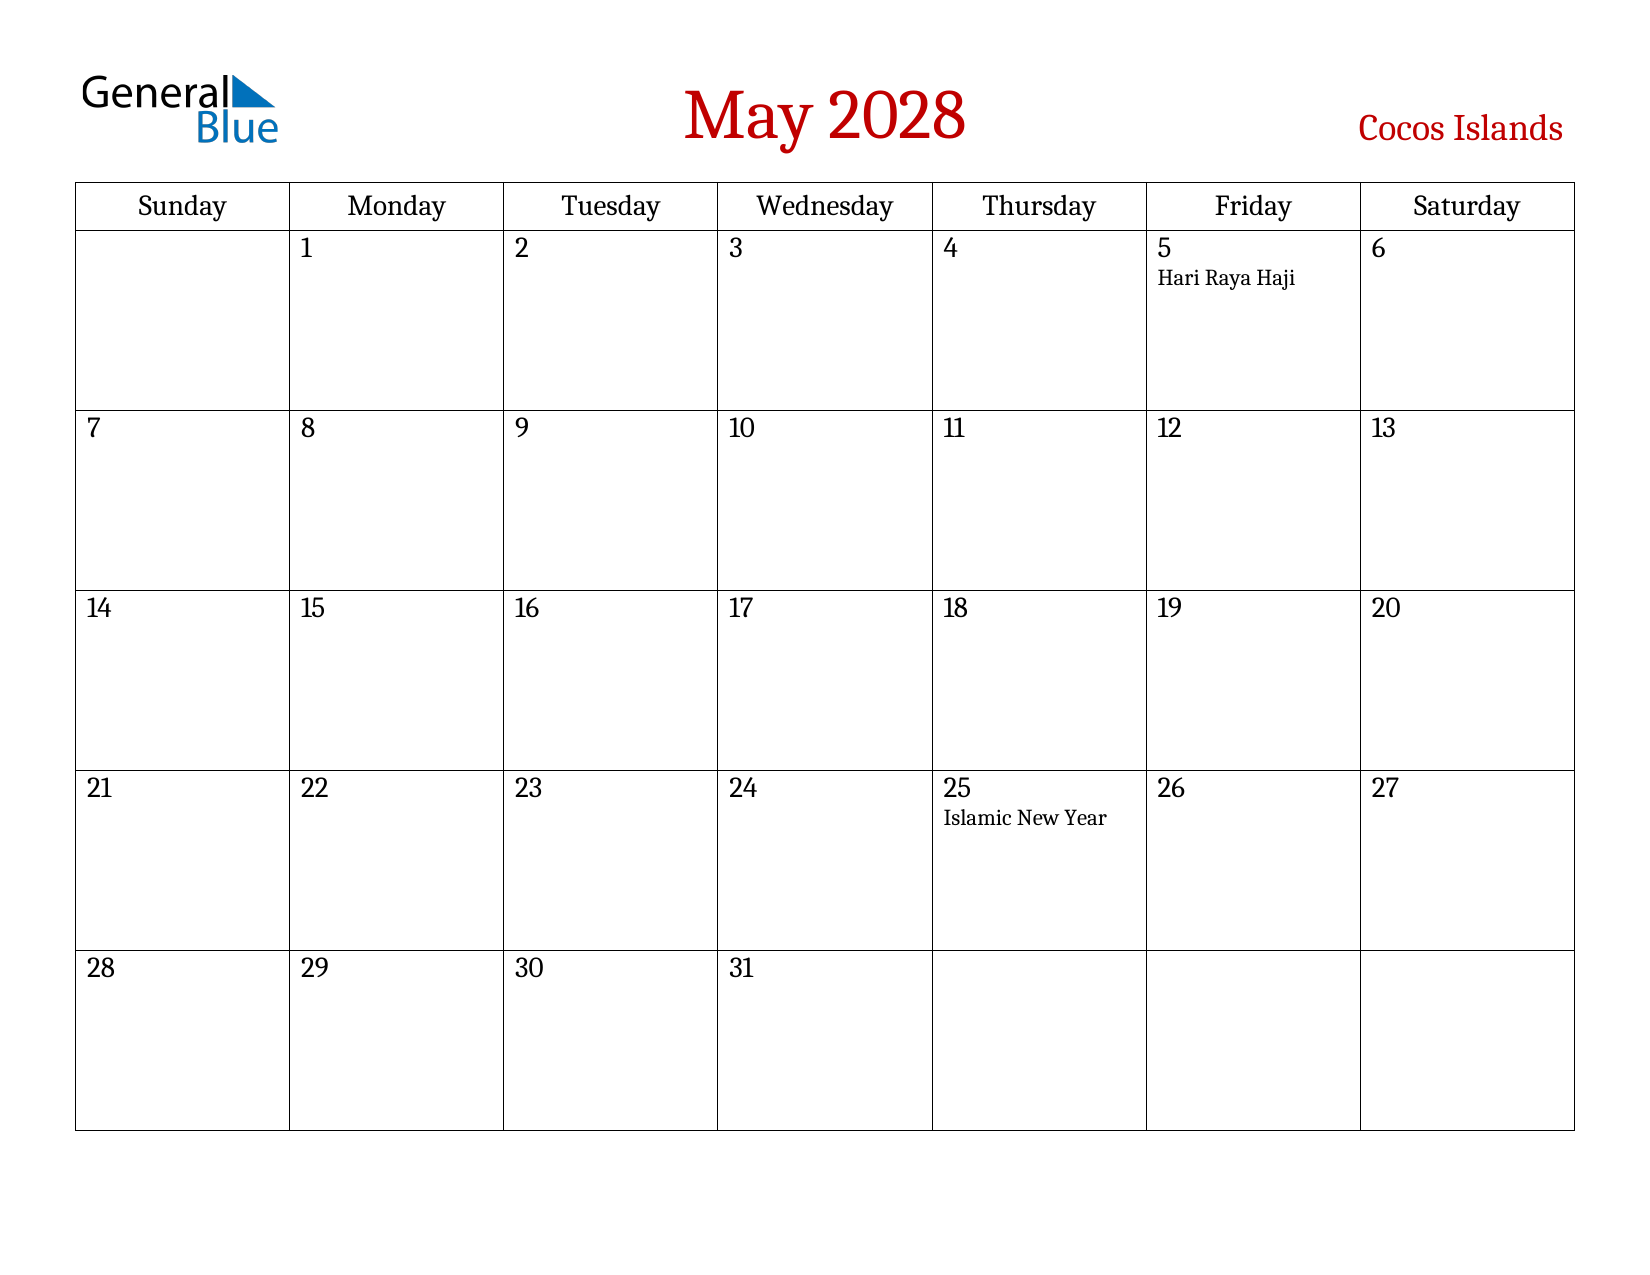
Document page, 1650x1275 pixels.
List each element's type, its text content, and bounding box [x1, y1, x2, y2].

table_cell 26 [1147, 771, 1360, 805]
table_cell [1361, 625, 1574, 770]
table_cell Islamic New Year [933, 805, 1146, 950]
table_cell [504, 805, 717, 950]
table_cell [933, 265, 1146, 410]
table_cell [290, 625, 503, 770]
table_cell Wednesday [718, 183, 932, 230]
table_cell [718, 445, 932, 590]
table_header [76, 75, 503, 182]
table_cell [1147, 985, 1360, 1130]
table_cell [1361, 951, 1574, 985]
table_cell [718, 985, 932, 1130]
table_cell 14 [76, 591, 289, 625]
table_cell [933, 951, 1146, 985]
table_cell 12 [1147, 411, 1360, 444]
table_cell 17 [718, 591, 932, 625]
table_cell 24 [718, 771, 932, 805]
table_cell [504, 445, 717, 590]
table_cell [718, 625, 932, 770]
table_cell 13 [1361, 411, 1574, 444]
table_cell [718, 265, 932, 410]
table_cell [1361, 805, 1574, 950]
table_cell 25 [933, 771, 1146, 805]
picture [82, 75, 278, 143]
table_cell [290, 445, 503, 590]
table_cell Friday [1147, 183, 1360, 230]
table_cell 8 [290, 411, 503, 444]
table_cell [1147, 951, 1360, 985]
table_cell [1361, 445, 1574, 590]
table_cell 28 [76, 951, 289, 985]
table_cell Thursday [933, 183, 1146, 230]
table_cell 23 [504, 771, 717, 805]
table_cell [76, 231, 289, 264]
table_cell 16 [504, 591, 717, 625]
table_header May 2028 [504, 75, 1146, 182]
table_header Cocos Islands [1146, 75, 1574, 182]
table_cell [76, 265, 289, 410]
table_cell [718, 805, 932, 950]
table_cell 11 [933, 411, 1146, 444]
table_cell 30 [504, 951, 717, 985]
table_cell Saturday [1361, 183, 1574, 230]
table_cell 20 [1361, 591, 1574, 625]
table_cell [290, 985, 503, 1130]
table_cell [504, 265, 717, 410]
table_cell 15 [290, 591, 503, 625]
table_cell [1361, 985, 1574, 1130]
table_cell [290, 265, 503, 410]
table_cell [76, 805, 289, 950]
table_cell [933, 985, 1146, 1130]
table_cell 9 [504, 411, 717, 444]
table_cell 3 [718, 231, 932, 264]
table_cell 31 [718, 951, 932, 985]
table_cell [290, 805, 503, 950]
table_cell 5 [1147, 231, 1360, 264]
table_cell 21 [76, 771, 289, 805]
table_cell [1147, 805, 1360, 950]
table_cell [933, 445, 1146, 590]
table_cell 27 [1361, 771, 1574, 805]
table_cell [1147, 625, 1360, 770]
table_cell 29 [290, 951, 503, 985]
table_cell 4 [933, 231, 1146, 264]
table_cell [76, 985, 289, 1130]
table_cell [76, 625, 289, 770]
table_cell 2 [504, 231, 717, 264]
table_cell [504, 625, 717, 770]
table_cell 19 [1147, 591, 1360, 625]
table_cell [76, 445, 289, 590]
table_cell 7 [76, 411, 289, 444]
table_cell Monday [290, 183, 503, 230]
table_cell [1361, 265, 1574, 410]
table_cell [1147, 445, 1360, 590]
table_cell 22 [290, 771, 503, 805]
table_cell Hari Raya Haji [1147, 265, 1360, 410]
table_cell 1 [290, 231, 503, 264]
table_cell 10 [718, 411, 932, 444]
table_cell Sunday [76, 183, 289, 230]
table_cell 6 [1361, 231, 1574, 264]
table_cell [504, 985, 717, 1130]
table_cell Tuesday [504, 183, 717, 230]
table_cell [933, 625, 1146, 770]
table_cell 18 [933, 591, 1146, 625]
